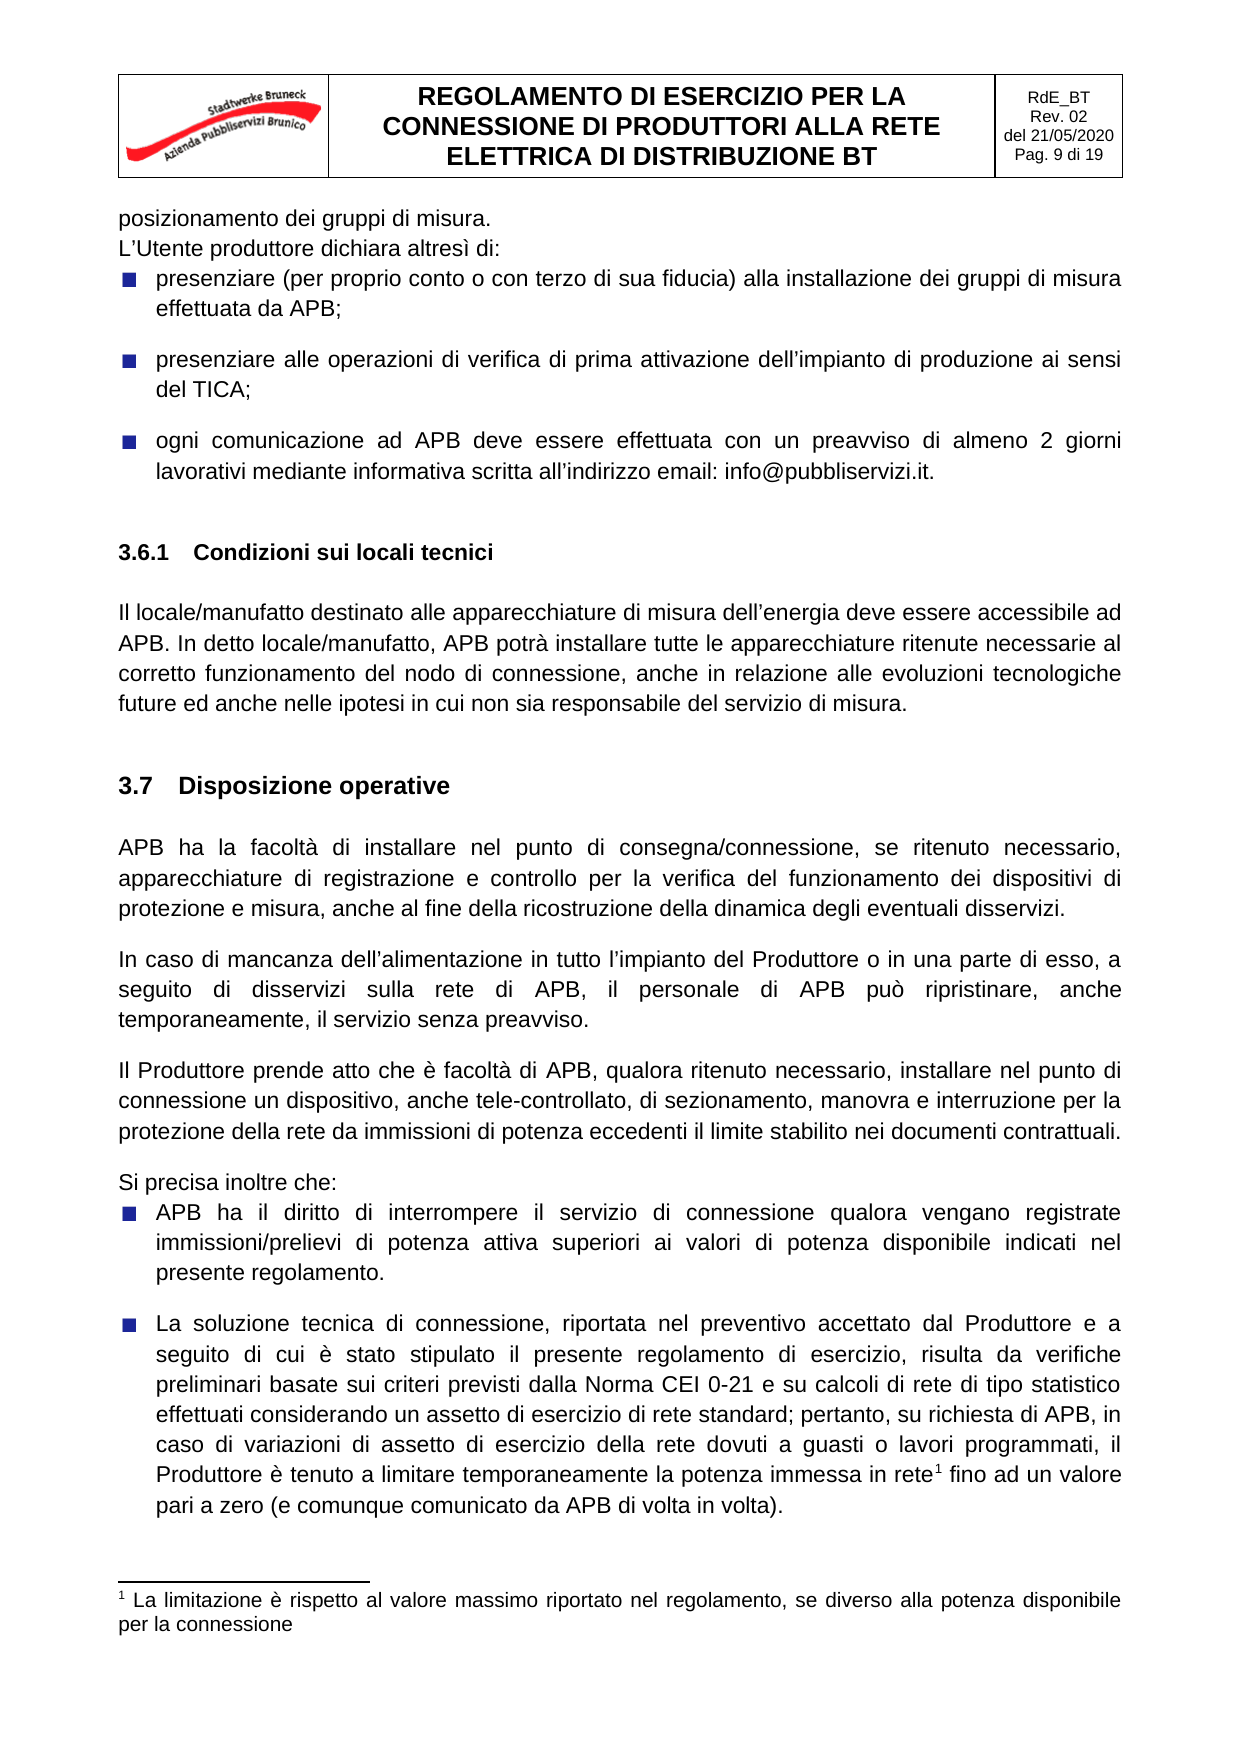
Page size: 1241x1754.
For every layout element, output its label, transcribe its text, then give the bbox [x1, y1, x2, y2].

list APB ha il diritto di interrompere il servizio di connessione qualora vengano registrate immissioni/prelievi di potenza attiva superiori ai valori di potenza disponibile indicati nel presente regolamento. [118, 1199, 1122, 1286]
list presenziare (per proprio conto o con terzo di sua fiducia) alla installazione dei gruppi di misura effettuata da APB; [118, 265, 1122, 321]
subtitle Disposizione operative [118, 771, 1122, 800]
text L’Utente produttore dichiara altresì di: [118, 235, 1122, 261]
text APB ha la facoltà di installare nel punto di consegna/connessione, se ritenuto necessario, apparecchiature di registrazione e controllo per la verifica del funzionamento dei dispositivi di protezione e misura, anche al fine della ricostruzione della dinamica degli eventuali disservizi. [118, 834, 1122, 921]
picture [119, 269, 136, 287]
text Il locale/manufatto destinato alle apparecchiature di misura dell’energia deve essere accessibile ad APB. In detto locale/manufatto, APB potrà installare tutte le apparecchiature ritenute necessarie al corretto funzionamento del nodo di connessione, anche in relazione alle evoluzioni tecnologiche future ed anche nelle ipotesi in cui non sia responsabile del servizio di misura. [118, 599, 1122, 716]
list ogni comunicazione ad APB deve essere effettuata con un preavviso di almeno 2 giorni lavorativi mediante informativa scritta all’indirizzo email: info@pubbliservizi.it. [118, 427, 1122, 484]
subtitle Condizioni sui locali tecnici [118, 539, 1122, 565]
picture [126, 89, 322, 163]
picture [119, 1203, 136, 1221]
picture [119, 1315, 136, 1332]
list presenziare alle operazioni di verifica di prima attivazione dell’impianto di produzione ai sensi del TICA; [118, 346, 1122, 403]
picture [119, 432, 136, 449]
text Il Produttore prende atto che è facoltà di APB, qualora ritenuto necessario, installare nel punto di connessione un dispositivo, anche tele-controllato, di sezionamento, manovra e interruzione per la protezione della rete da immissioni di potenza eccedenti il limite stabilito nei documenti contrattuali. [118, 1057, 1122, 1144]
list La soluzione tecnica di connessione, riportata nel preventivo accettato dal Produttore e a seguito di cui è stato stipulato il presente regolamento di esercizio, risulta da verifiche preliminari basate sui criteri previsti dalla Norma CEI 0-21 e su calcoli di rete di tipo statistico effettuati considerando un assetto di esercizio di rete standard; pertanto, su richiesta di APB, in caso di variazioni di assetto di esercizio della rete dovuti a guasti o lavori programmati, il Produttore è tenuto a limitare temporaneamente la potenza immessa in rete fino ad un valore pari a zero (e comunque comunicato da APB di volta in volta). [118, 1310, 1122, 1518]
picture [119, 351, 136, 368]
text In caso di mancanza dell’alimentazione in tutto l’impianto del Produttore o in una parte di esso, a seguito di disservizi sulla rete di APB, il personale di APB può ripristinare, anche temporaneamente, il servizio senza preavviso. [118, 946, 1122, 1033]
text Si precisa inoltre che: [118, 1169, 1122, 1195]
